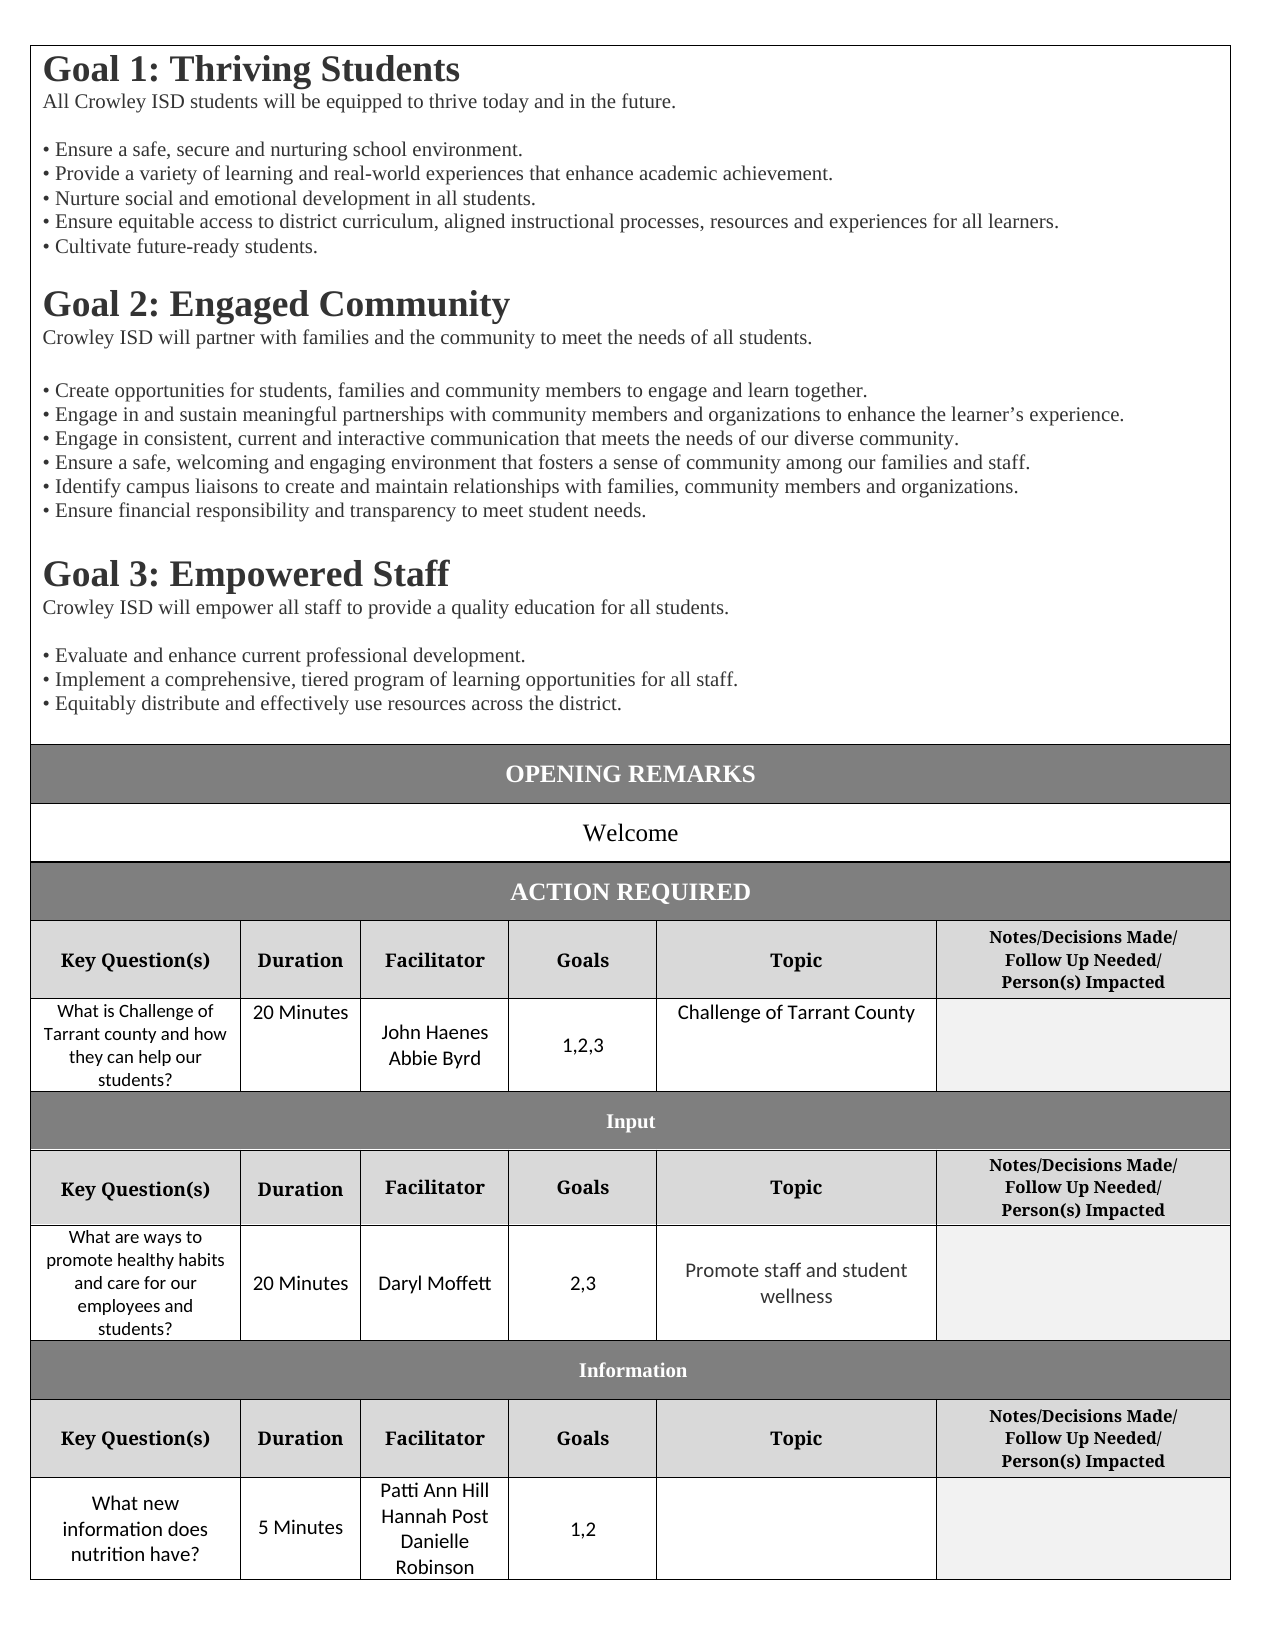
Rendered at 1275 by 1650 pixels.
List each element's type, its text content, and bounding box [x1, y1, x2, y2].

table_cell [657, 1478, 936, 1579]
table_cell Topic [657, 921, 936, 998]
table_cell Challenge of Tarrant County [657, 999, 936, 1091]
table_cell Notes/Decisions Made/ Follow Up Needed/ Person(s) Impacted [937, 1400, 1230, 1477]
table_cell Facilitator [361, 1400, 508, 1477]
table_cell 2,3 [509, 1226, 656, 1340]
table_cell ACTION REQUIRED [31, 863, 1230, 920]
table_cell Facilitator [361, 1151, 508, 1224]
table_cell Topic [657, 1400, 936, 1477]
table_cell 20 Minutes [241, 1226, 360, 1340]
table_cell Goal 1: Thriving Students All Crowley ISD students will be equipped to thrive today and in the future. • Ensure a safe, secure and nurturing school environment. • Provide a variety of learning and real-world experiences that enhance academic achievement. • Nurture social and emotional development in all students. • Ensure equitable access to district curriculum, aligned instructional processes, resources and experiences for all learners. • Cultivate future-ready students. Goal 2: Engaged Community Crowley ISD will partner with families and the community to meet the needs of all students. • Create opportunities for students, families and community members to engage and learn together. • Engage in and sustain meaningful partnerships with community members and organizations to enhance the learner’s experience. • Engage in consistent, current and interactive communication that meets the needs of our diverse community. • Ensure a safe, welcoming and engaging environment that fosters a sense of community among our families and staff. • Identify campus liaisons to create and maintain relationships with families, community members and organizations. • Ensure financial responsibility and transparency to meet student needs. Goal 3: Empowered Staff Crowley ISD will empower all staff to provide a quality education for all students. • Evaluate and enhance current professional development. • Implement a comprehensive, tiered program of learning opportunities for all staff. • Equitably distribute and effectively use resources across the district. [31, 46, 1230, 744]
table_cell 5 Minutes [241, 1478, 360, 1579]
table_cell Goals [509, 921, 656, 998]
table_cell 20 Minutes [241, 999, 360, 1091]
table_cell Goals [509, 1151, 656, 1224]
table_cell What are ways to promote healthy habits and care for our employees and students? [31, 1226, 240, 1340]
table_cell Notes/Decisions Made/ Follow Up Needed/ Person(s) Impacted [937, 1151, 1230, 1224]
table_cell Duration [241, 921, 360, 998]
table_cell What is Challenge of Tarrant county and how they can help our students? [31, 999, 240, 1091]
table_cell [937, 999, 1230, 1091]
table_cell 1,2 [509, 1478, 656, 1579]
table_cell Key Question(s) [31, 1400, 240, 1477]
table_cell Notes/Decisions Made/ Follow Up Needed/ Person(s) Impacted [937, 921, 1230, 998]
table_cell Patti Ann Hill Hannah Post Danielle Robinson [361, 1478, 508, 1579]
table_cell [937, 1478, 1230, 1579]
table_cell 1,2,3 [509, 999, 656, 1091]
table_cell Daryl Moffett [361, 1226, 508, 1340]
table_cell OPENING REMARKS [31, 745, 1230, 803]
table_cell Information [31, 1341, 1230, 1399]
table_cell Goals [509, 1400, 656, 1477]
table_cell Key Question(s) [31, 921, 240, 998]
table_cell What new information does nutrition have? [31, 1478, 240, 1579]
table_cell [937, 1226, 1230, 1340]
table_cell Input [31, 1092, 1230, 1149]
table_cell Duration [241, 1400, 360, 1477]
table_cell Promote staff and student wellness [657, 1226, 936, 1340]
table_cell Key Question(s) [31, 1151, 240, 1224]
table_cell John Haenes Abbie Byrd [361, 999, 508, 1091]
table_cell Welcome [31, 804, 1230, 861]
table_cell Topic [657, 1151, 936, 1224]
table_cell Facilitator [361, 921, 508, 998]
table_cell Duration [241, 1151, 360, 1224]
